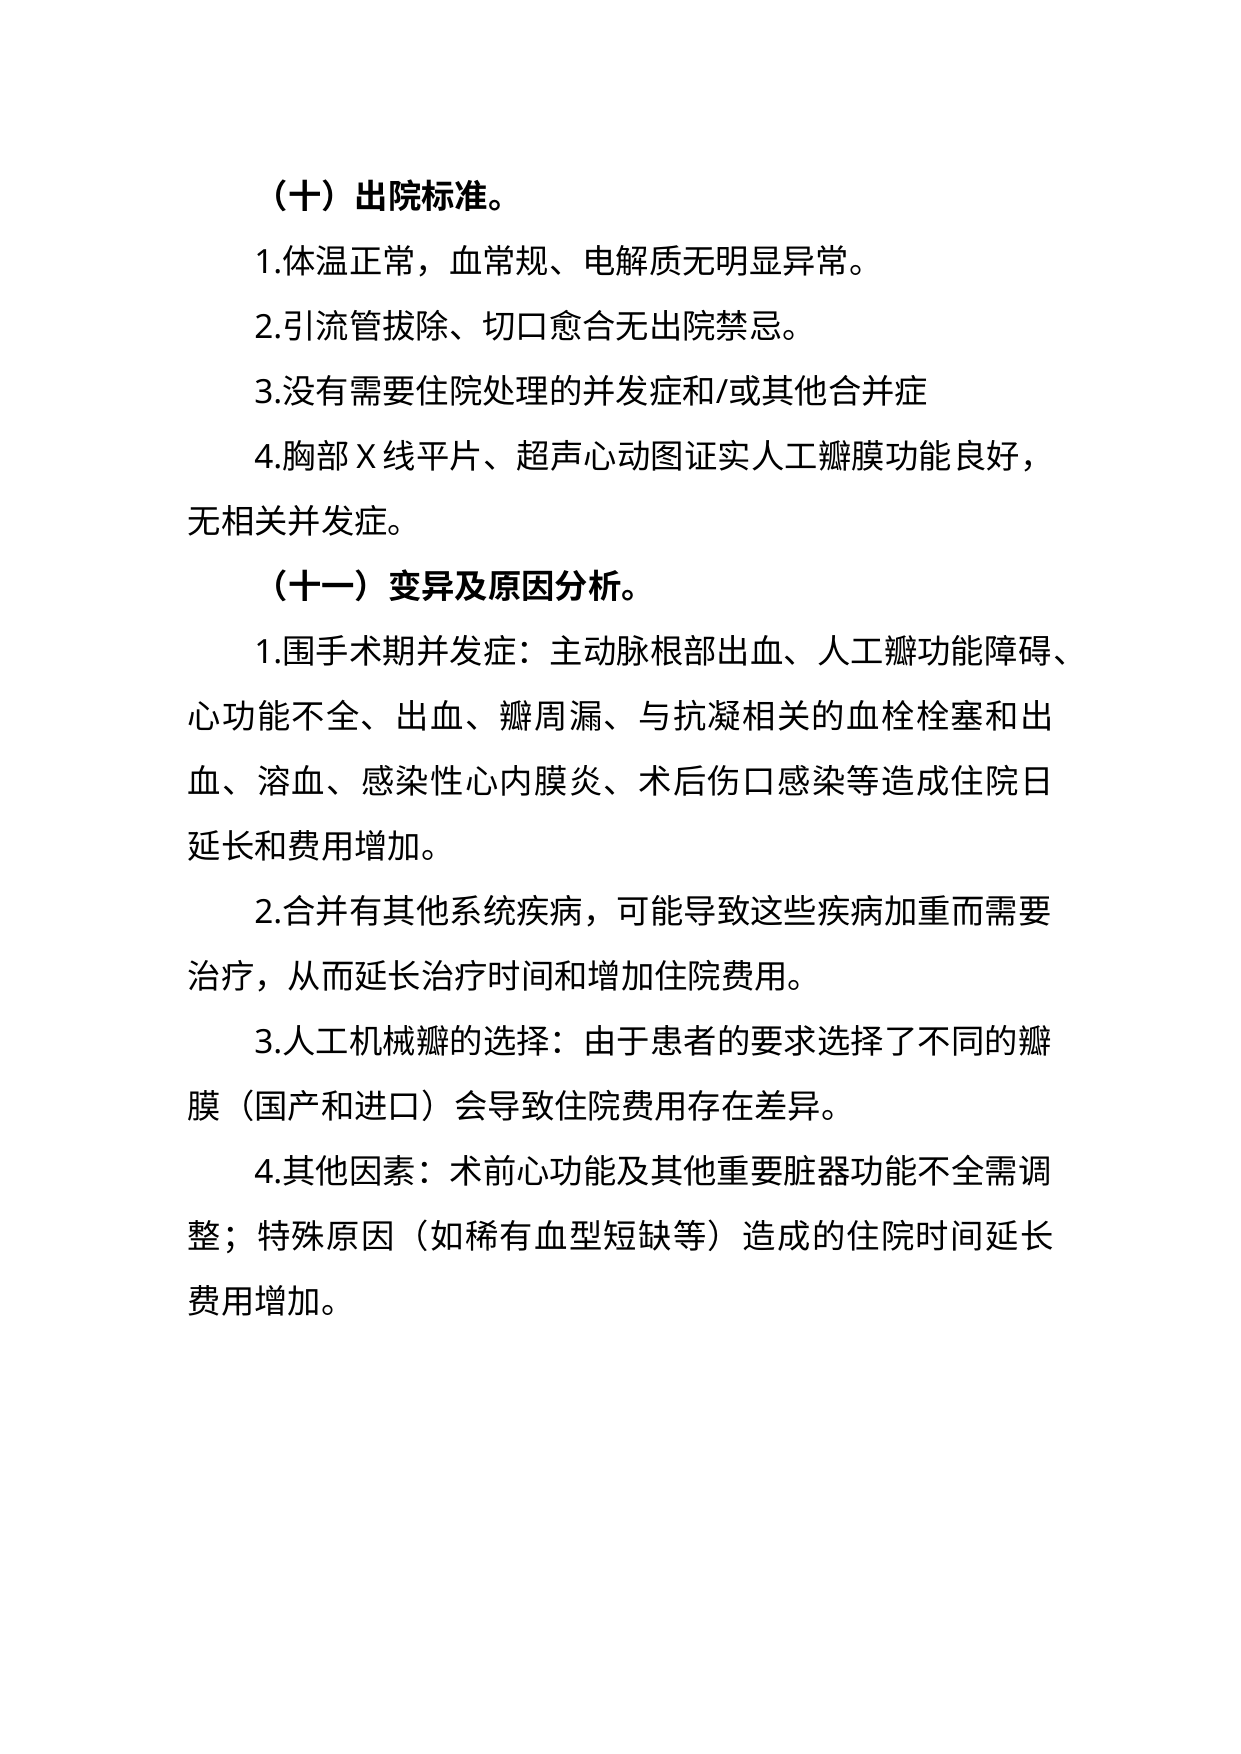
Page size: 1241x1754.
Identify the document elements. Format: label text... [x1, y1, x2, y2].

text 3.人工机械瓣的选择：由于患者的要求选择了不同的瓣膜（国产和进口）会导致住院费用存在差异。 [187, 1007, 1053, 1137]
text 2.合并有其他系统疾病，可能导致这些疾病加重而需要治疗，从而延长治疗时间和增加住院费用。 [187, 877, 1053, 1007]
text 4.胸部X线平片、超声心动图证实人工瓣膜功能良好，无相关并发症。 [187, 422, 1053, 552]
text 2.引流管拔除、切口愈合无出院禁忌。 [187, 292, 1053, 357]
text （十一）变异及原因分析。 [187, 552, 1053, 617]
text 4.其他因素：术前心功能及其他重要脏器功能不全需调整；特殊原因（如稀有血型短缺等）造成的住院时间延长费用增加。 [187, 1137, 1053, 1332]
text 1.体温正常，血常规、电解质无明显异常。 [187, 227, 1053, 292]
text （十）出院标准。 [187, 162, 1053, 227]
text 3.没有需要住院处理的并发症和/或其他合并症 [187, 357, 1053, 422]
text 1.围手术期并发症：主动脉根部出血、人工瓣功能障碍、心功能不全、出血、瓣周漏、与抗凝相关的血栓栓塞和出血、溶血、感染性心内膜炎、术后伤口感染等造成住院日延长和费用增加。 [187, 617, 1053, 877]
